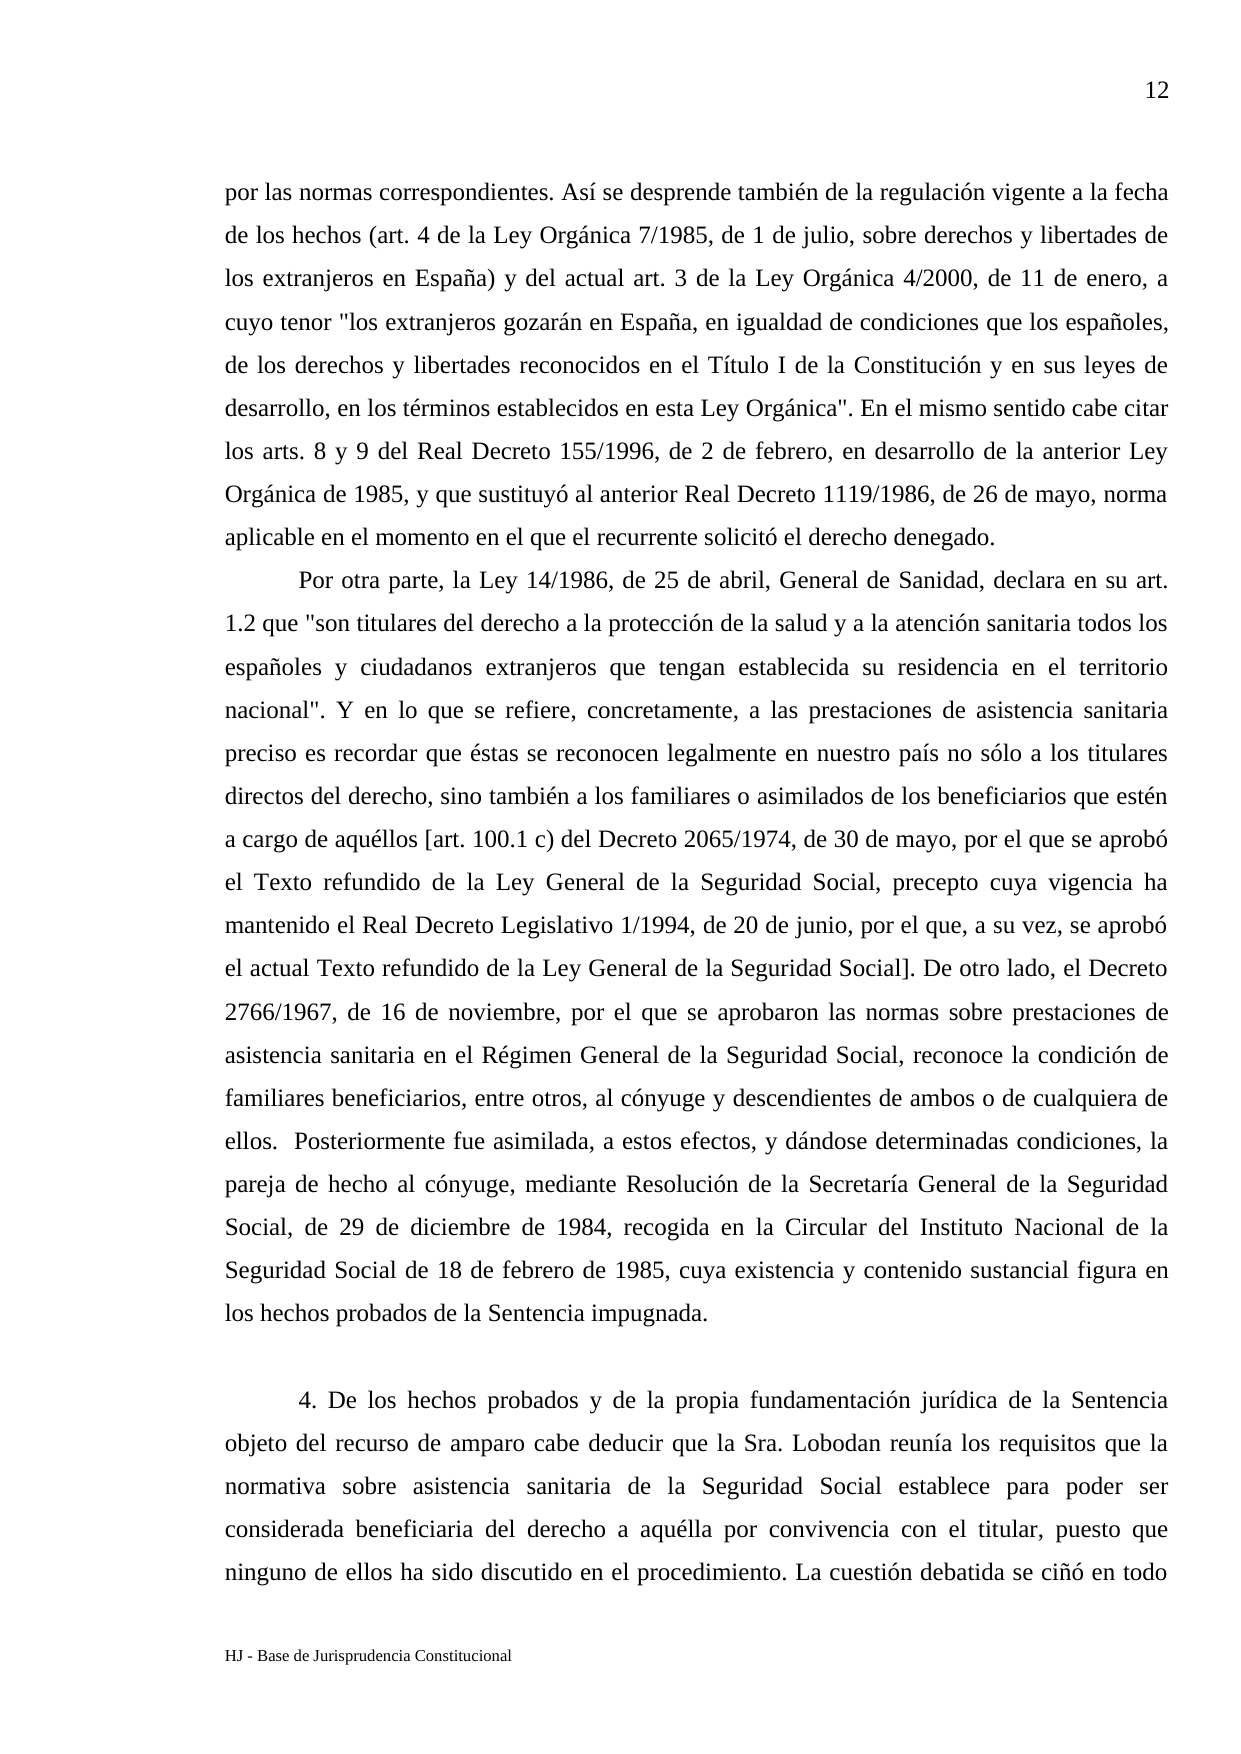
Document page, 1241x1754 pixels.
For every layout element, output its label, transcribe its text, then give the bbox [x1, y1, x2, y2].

text Por otra parte, la Ley 14/1986, de 25 de abril, General de Sanidad, declara en su art. 1.2 que "son titulares del derecho a la protección de la salud y a la atención sanitaria todos los españoles y ciudadanos extranjeros que tengan establecida su residencia en el territorio nacional". Y en lo que se refiere, concretamente, a las prestaciones de asistencia sanitaria preciso es recordar que éstas se reconocen legalmente en nuestro país no sólo a los titulares directos del derecho, sino también a los familiares o asimilados de los beneficiarios que estén a cargo de aquéllos [art. 100.1 c) del Decreto 2065/1974, de 30 de mayo, por el que se aprobó el Texto refundido de la Ley General de la Seguridad Social, precepto cuya vigencia ha mantenido el Real Decreto Legislativo 1/1994, de 20 de junio, por el que, a su vez, se aprobó el actual Texto refundido de la Ley General de la Seguridad Social]. De otro lado, el Decreto 2766/1967, de 16 de noviembre, por el que se aprobaron las normas sobre prestaciones de asistencia sanitaria en el Régimen General de la Seguridad Social, reconoce la condición de familiares beneficiarios, entre otros, al cónyuge y descendientes de ambos o de cualquiera de ellos. Posteriormente fue asimilada, a estos efectos, y dándose determinadas condiciones, la pareja de hecho al cónyuge, mediante Resolución de la Secretaría General de la Seguridad Social, de 29 de diciembre de 1984, recogida en la Circular del Instituto Nacional de la Seguridad Social de 18 de febrero de 1985, cuya existencia y contenido sustancial figura en los hechos probados de la Sentencia impugnada. [224, 565, 1169, 1327]
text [224, 177, 1169, 551]
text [224, 1385, 1169, 1586]
